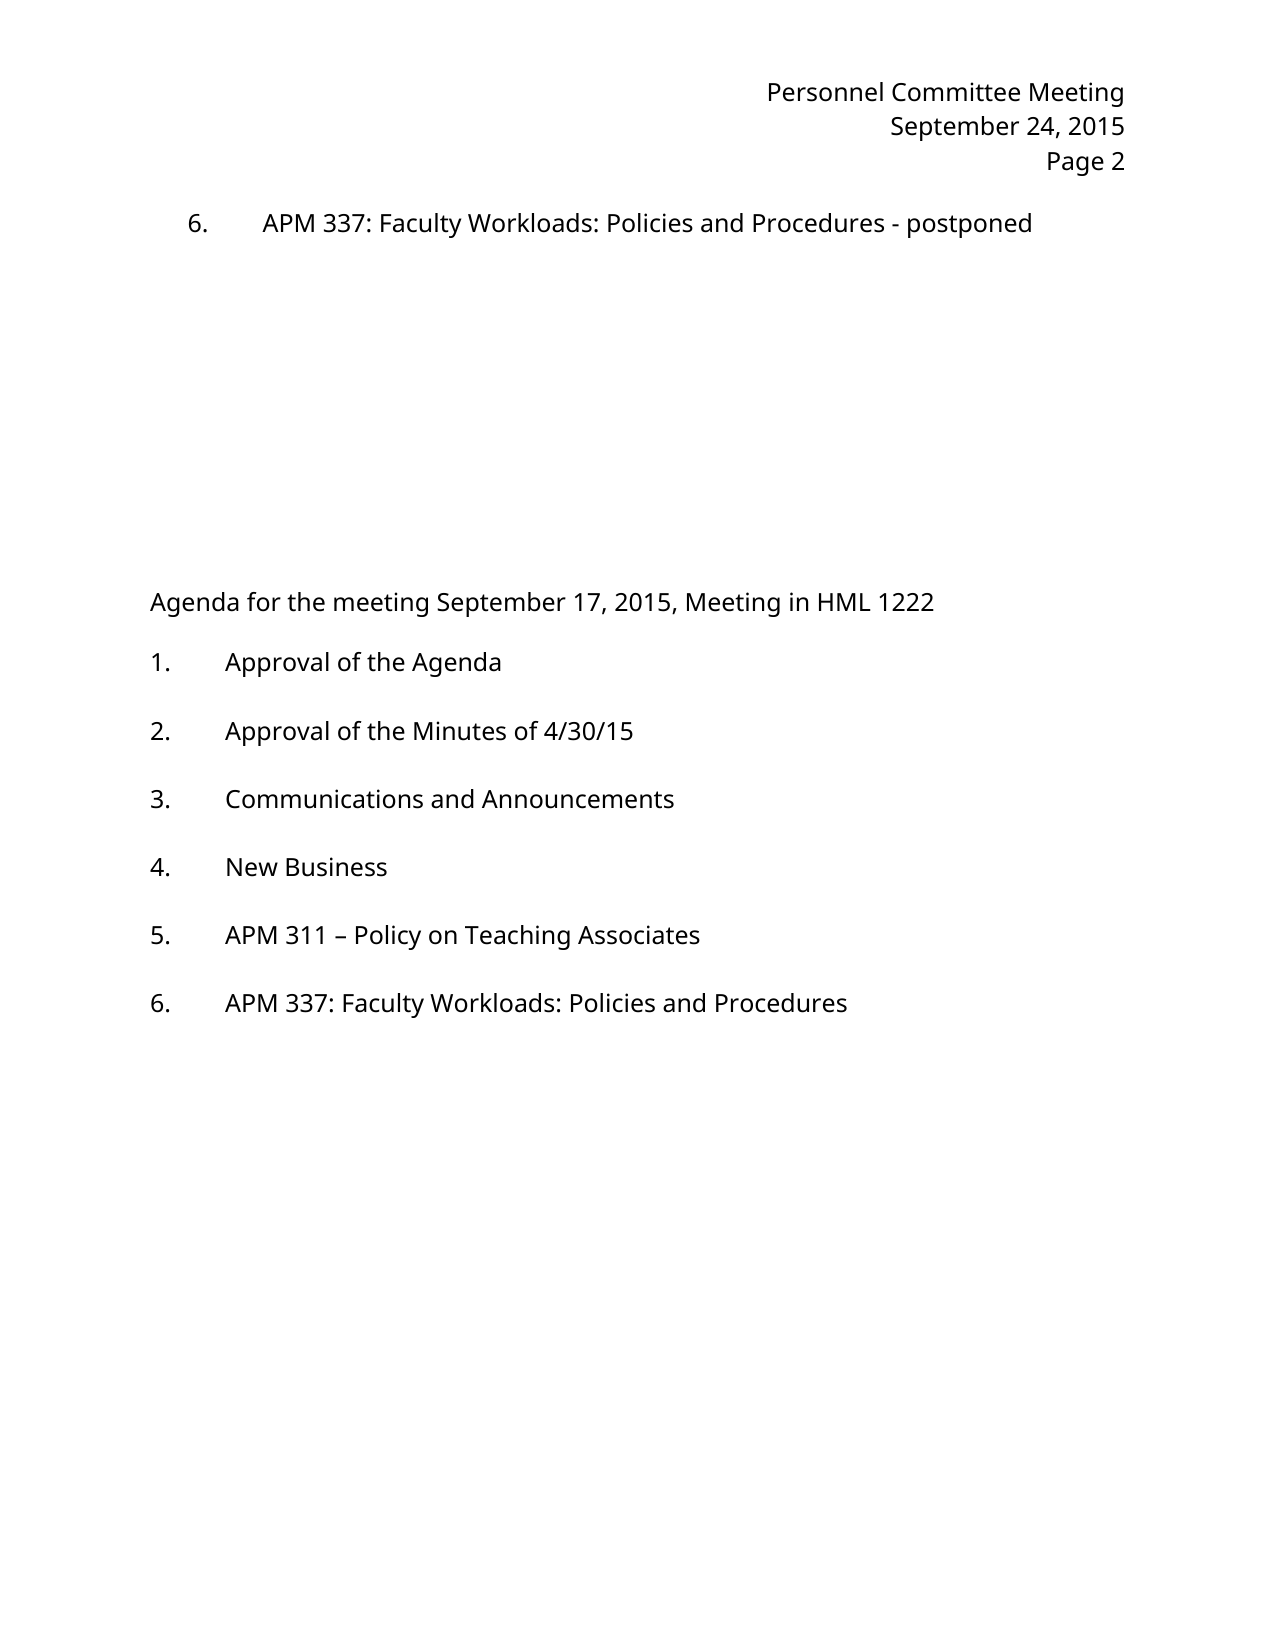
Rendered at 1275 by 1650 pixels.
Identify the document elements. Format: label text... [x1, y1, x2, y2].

text Agenda for the meeting September 17, 2015, Meeting in HML 1222 [150, 585, 1125, 619]
list APM 337: Faculty Workloads: Policies and Procedures - postponed [187, 206, 1125, 240]
list APM 311 – Policy on Teaching Associates [150, 917, 1125, 952]
list New Business [150, 849, 1125, 883]
list Approval of the Agenda [150, 645, 1125, 679]
list Communications and Announcements [150, 781, 1125, 815]
list Approval of the Minutes of 4/30/15 [150, 713, 1125, 747]
list APM 337: Faculty Workloads: Policies and Procedures [150, 986, 1125, 1020]
